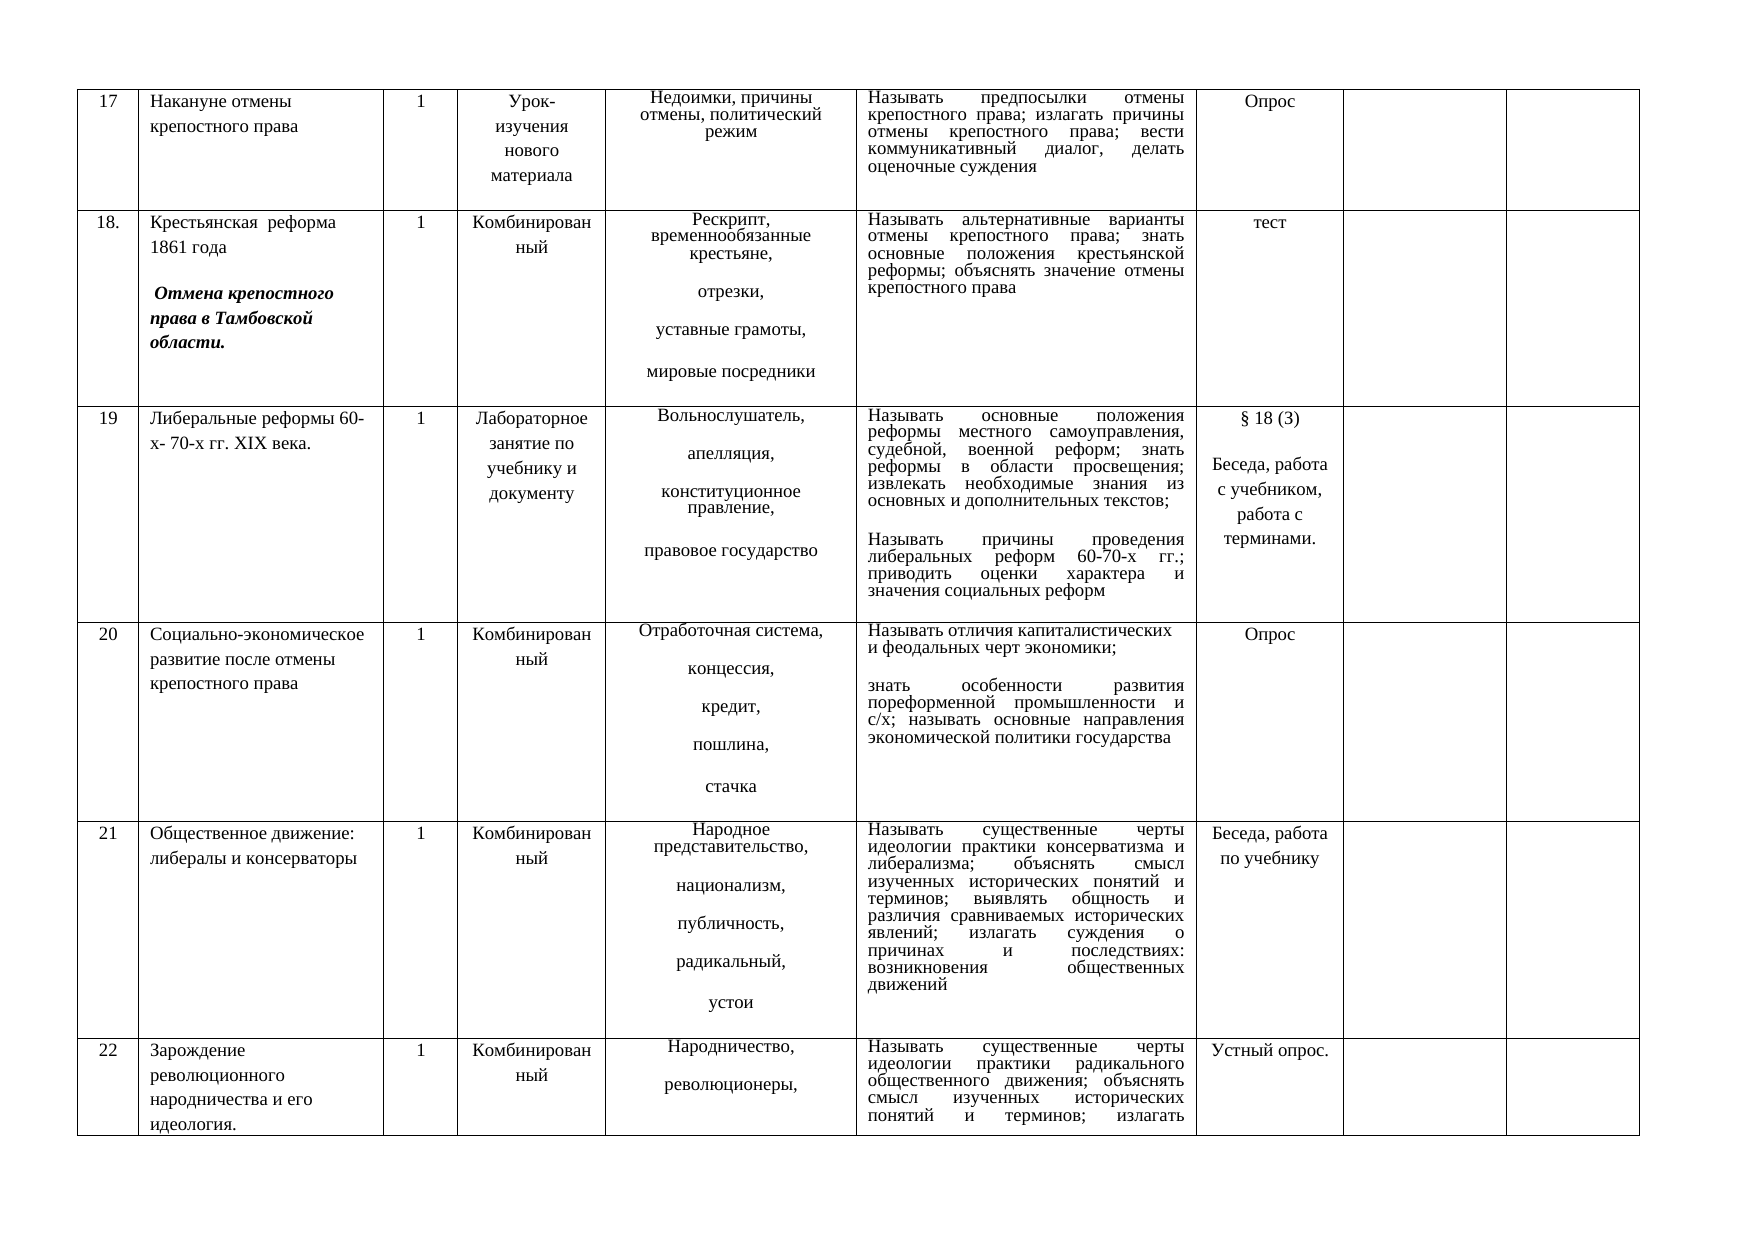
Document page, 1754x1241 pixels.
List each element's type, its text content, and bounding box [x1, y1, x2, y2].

table_cell [1344, 90, 1506, 210]
table_cell Комбинированный [458, 822, 605, 1038]
table_cell [1344, 407, 1506, 622]
table_cell 19 [78, 407, 138, 622]
table_cell Крестьянская реформа 1861 года Отмена крепостного права в Тамбовской области. [139, 211, 383, 406]
table_cell Накануне отмены крепостного права [139, 90, 383, 210]
table_cell Урок- изучения нового материала [458, 90, 605, 210]
table_cell Народное представительство, национализм, публичность, радикальный, устои [606, 822, 856, 1038]
table_cell Вольнослушатель, апелляция, конституционное правление, правовое государство [606, 407, 856, 622]
table_cell Комбинированный [458, 1039, 605, 1135]
table_cell Опрос [1197, 623, 1343, 821]
table_cell Либеральные реформы 60-х- 70-х гг. XIX века. [139, 407, 383, 622]
table_cell 1 [384, 90, 457, 210]
table_cell [1344, 1039, 1506, 1135]
table_cell 21 [78, 822, 138, 1038]
table_cell [1507, 407, 1639, 622]
table_cell [1507, 822, 1639, 1038]
table_cell Комбинированный [458, 623, 605, 821]
table_cell [1507, 1039, 1639, 1135]
table_cell [1344, 822, 1506, 1038]
table_cell 1 [384, 407, 457, 622]
table_cell 1 [384, 623, 457, 821]
table_cell 18. [78, 211, 138, 406]
table_cell [1507, 90, 1639, 210]
table_cell [1344, 623, 1506, 821]
table_cell Лабораторное занятие по учебнику и документу [458, 407, 605, 622]
table_cell [1507, 623, 1639, 821]
table_cell [1507, 211, 1639, 406]
table_cell Называть альтернативные варианты отмены крепостного права; знать основные положения крестьянской реформы; объяснять значение отмены крепостного права [857, 211, 1196, 406]
table_cell Социально-экономическое развитие после отмены крепостного права [139, 623, 383, 821]
table_cell 17 [78, 90, 138, 210]
table_cell Рескрипт, временнообязанные крестьяне, отрезки, уставные грамоты, мировые посредники [606, 211, 856, 406]
table_cell Опрос [1197, 90, 1343, 210]
table_cell 1 [384, 211, 457, 406]
table_cell Устный опрос. [1197, 1039, 1343, 1135]
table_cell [606, 1039, 856, 1135]
table_cell Называть предпосылки отмены крепостного права; излагать причины отмены крепостного права; вести коммуникативный диалог, делать оценочные суждения [857, 90, 1196, 210]
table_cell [857, 1039, 1196, 1135]
table_cell Называть отличия капиталистических и феодальных черт экономики; знать особенности развития пореформенной промышленности и с/х; называть основные направления экономической политики государства [857, 623, 1196, 821]
table_cell Комбинированный [458, 211, 605, 406]
table_cell 1 [384, 822, 457, 1038]
table_cell Отработочная система, концессия, кредит, пошлина, стачка [606, 623, 856, 821]
table_cell Называть основные положения реформы местного самоуправления, судебной, военной реформ; знать реформы в области просвещения; извлекать необходимые знания из основных и дополнительных текстов; Называть причины проведения либеральных реформ 60-70-х гг.; приводить оценки характера и значения социальных реформ [857, 407, 1196, 622]
table_cell Недоимки, причины отмены, политический режим [606, 90, 856, 210]
table_cell § 18 (З) Беседа, работа с учебником, работа с терминами. [1197, 407, 1343, 622]
table_cell 20 [78, 623, 138, 821]
table_cell тест [1197, 211, 1343, 406]
table_cell 22 [78, 1039, 138, 1135]
table_cell 1 [384, 1039, 457, 1135]
table_cell Общественное движение: либералы и консерваторы [139, 822, 383, 1038]
table_cell Беседа, работа по учебнику [1197, 822, 1343, 1038]
table_cell [1344, 211, 1506, 406]
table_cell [139, 1039, 383, 1135]
table_cell Называть существенные черты идеологии практики консерватизма и либерализма; объяснять смысл изученных исторических понятий и терминов; выявлять общность и различия сравниваемых исторических явлений; излагать суждения о причинах и последствиях: возникновения общественных движений [857, 822, 1196, 1038]
